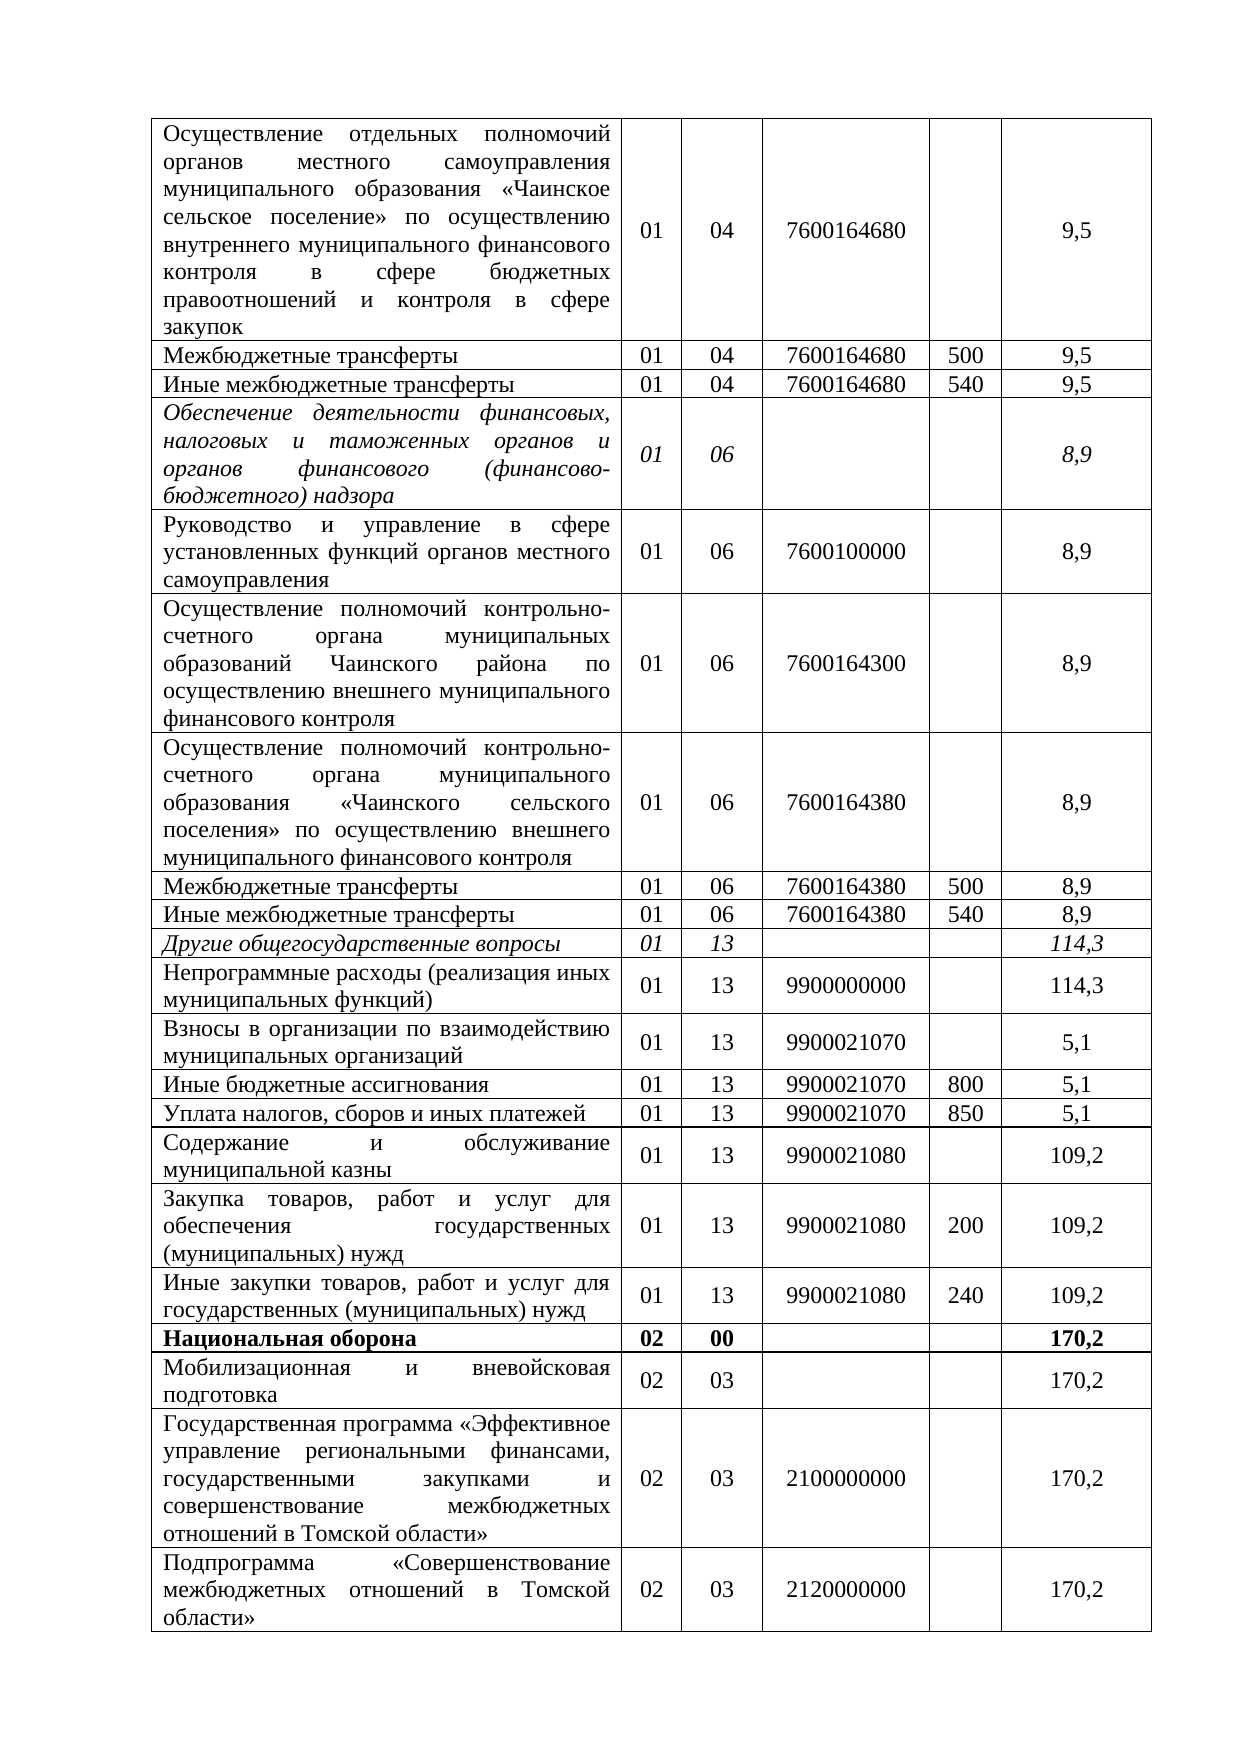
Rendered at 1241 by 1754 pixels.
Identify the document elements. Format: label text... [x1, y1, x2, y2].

table_cell 109,2 [1002, 1128, 1151, 1183]
table_cell 200 [930, 1184, 1001, 1267]
table_cell 7600164300 [763, 594, 929, 732]
table_cell Уплата налогов, сборов и иных платежей [152, 1099, 621, 1126]
table_cell 2100000000 [763, 1409, 929, 1547]
table_cell 9900021070 [763, 1014, 929, 1069]
table_cell Непрограммные расходы (реализация иных муниципальных функций) [152, 958, 621, 1013]
table_cell Иные межбюджетные трансферты [152, 900, 621, 928]
table_cell Иные бюджетные ассигнования [152, 1070, 621, 1098]
table_cell 13 [682, 929, 762, 957]
table_cell 9900021080 [763, 1268, 929, 1323]
table_cell 06 [682, 594, 762, 732]
table_cell 540 [930, 900, 1001, 928]
table_cell [930, 510, 1001, 593]
table_cell 7600164380 [763, 872, 929, 899]
table_cell 109,2 [1002, 1268, 1151, 1323]
table_cell Подпрограмма «Совершенствование межбюджетных отношений в Томской области» [152, 1548, 621, 1631]
table_cell [930, 733, 1001, 871]
table_cell 8,9 [1002, 900, 1151, 928]
table_cell 13 [682, 1099, 762, 1126]
table_cell 01 [622, 1014, 681, 1069]
table_cell 170,2 [1002, 1324, 1151, 1351]
table_cell 9900021070 [763, 1070, 929, 1098]
table_cell 13 [682, 1184, 762, 1267]
table_cell [930, 1353, 1001, 1408]
table_cell 800 [930, 1070, 1001, 1098]
table_cell [930, 1014, 1001, 1069]
table_cell 04 [682, 341, 762, 369]
table_cell 5,1 [1002, 1099, 1151, 1126]
table_cell [930, 398, 1001, 509]
table_cell 01 [622, 341, 681, 369]
table_cell Иные закупки товаров, работ и услуг для государственных (муниципальных) нужд [152, 1268, 621, 1323]
table_cell Государственная программа «Эффективное управление региональными финансами, государственными закупками и совершенствование межбюджетных отношений в Томской области» [152, 1409, 621, 1547]
table_cell Осуществление полномочий контрольно-счетного органа муниципального образования «Чаинского сельского поселения» по осуществлению внешнего муниципального финансового контроля [152, 733, 621, 871]
table_cell 8,9 [1002, 733, 1151, 871]
table_cell Национальная оборона [152, 1324, 621, 1351]
table_cell Межбюджетные трансферты [152, 341, 621, 369]
table_cell 8,9 [1002, 510, 1151, 593]
table_cell 04 [682, 370, 762, 397]
table_cell 2120000000 [763, 1548, 929, 1631]
table_cell 9,5 [1002, 341, 1151, 369]
table_cell 04 [682, 119, 762, 340]
table_cell 240 [930, 1268, 1001, 1323]
table_cell Межбюджетные трансферты [152, 872, 621, 899]
table_cell 114,3 [1002, 958, 1151, 1013]
table_cell Иные межбюджетные трансферты [152, 370, 621, 397]
table_cell 13 [682, 958, 762, 1013]
table_cell 02 [622, 1548, 681, 1631]
table_cell 03 [682, 1353, 762, 1408]
table_cell 02 [622, 1353, 681, 1408]
table_cell [930, 594, 1001, 732]
table_cell 109,2 [1002, 1184, 1151, 1267]
table_cell 06 [682, 398, 762, 509]
table_cell 170,2 [1002, 1409, 1151, 1547]
table_cell 114,3 [1002, 929, 1151, 957]
table_cell 540 [930, 370, 1001, 397]
table_cell [930, 958, 1001, 1013]
table_cell 500 [930, 341, 1001, 369]
table_cell 01 [622, 929, 681, 957]
table_cell Руководство и управление в сфере установленных функций органов местного самоуправления [152, 510, 621, 593]
table_cell Осуществление отдельных полномочий органов местного самоуправления муниципального образования «Чаинское сельское поселение» по осуществлению внутреннего муниципального финансового контроля в сфере бюджетных правоотношений и контроля в сфере закупок [152, 119, 621, 340]
table_cell 13 [682, 1268, 762, 1323]
table_cell 7600164680 [763, 341, 929, 369]
table_cell 01 [622, 958, 681, 1013]
table_cell 06 [682, 872, 762, 899]
table_cell 01 [622, 1268, 681, 1323]
table_cell Взносы в организации по взаимодействию муниципальных организаций [152, 1014, 621, 1069]
table_cell 500 [930, 872, 1001, 899]
table_cell 01 [622, 872, 681, 899]
table_cell 850 [930, 1099, 1001, 1126]
table_cell 9,5 [1002, 119, 1151, 340]
table_cell 7600100000 [763, 510, 929, 593]
table_cell [763, 1353, 929, 1408]
table_cell [763, 929, 929, 957]
table_cell 7600164680 [763, 370, 929, 397]
table_cell 13 [682, 1070, 762, 1098]
table_cell 01 [622, 1099, 681, 1126]
table_cell Содержание и обслуживание муниципальной казны [152, 1128, 621, 1183]
table_cell 02 [622, 1324, 681, 1351]
table_cell 01 [622, 594, 681, 732]
table_cell 170,2 [1002, 1548, 1151, 1631]
table_cell 8,9 [1002, 594, 1151, 732]
table_cell [930, 1548, 1001, 1631]
table_cell 8,9 [1002, 398, 1151, 509]
table_cell 06 [682, 733, 762, 871]
table_cell 170,2 [1002, 1353, 1151, 1408]
table_cell 01 [622, 1128, 681, 1183]
table_cell 9900021070 [763, 1099, 929, 1126]
table_cell [930, 929, 1001, 957]
table_cell 01 [622, 510, 681, 593]
table_cell [930, 1409, 1001, 1547]
table_cell 03 [682, 1548, 762, 1631]
table_cell 01 [622, 1070, 681, 1098]
table_cell 06 [682, 900, 762, 928]
table_cell 02 [622, 1409, 681, 1547]
table_cell [763, 1324, 929, 1351]
table_cell 06 [682, 510, 762, 593]
table_cell 5,1 [1002, 1070, 1151, 1098]
table_cell 00 [682, 1324, 762, 1351]
table_cell [930, 119, 1001, 340]
table_cell [763, 398, 929, 509]
table_cell 13 [682, 1128, 762, 1183]
table_cell 03 [682, 1409, 762, 1547]
table_cell 7600164680 [763, 119, 929, 340]
table_cell 7600164380 [763, 733, 929, 871]
table_cell 01 [622, 733, 681, 871]
table_cell 7600164380 [763, 900, 929, 928]
table_cell Другие общегосударственные вопросы [152, 929, 621, 957]
table_cell 8,9 [1002, 872, 1151, 899]
table_cell 13 [682, 1014, 762, 1069]
table_cell 01 [622, 1184, 681, 1267]
table_cell 9900000000 [763, 958, 929, 1013]
table_cell 01 [622, 119, 681, 340]
table_cell 5,1 [1002, 1014, 1151, 1069]
table_cell Закупка товаров, работ и услуг для обеспечения государственных (муниципальных) нужд [152, 1184, 621, 1267]
table_cell Осуществление полномочий контрольно-счетного органа муниципальных образований Чаинского района по осуществлению внешнего муниципального финансового контроля [152, 594, 621, 732]
table_cell 9,5 [1002, 370, 1151, 397]
table_cell 01 [622, 370, 681, 397]
table_cell 9900021080 [763, 1128, 929, 1183]
table_cell [930, 1324, 1001, 1351]
table_cell Мобилизационная и вневойсковая подготовка [152, 1353, 621, 1408]
table_cell 01 [622, 900, 681, 928]
table_cell 01 [622, 398, 681, 509]
table_cell Обеспечение деятельности финансовых, налоговых и таможенных органов и органов финансового (финансово-бюджетного) надзора [152, 398, 621, 509]
table_cell 9900021080 [763, 1184, 929, 1267]
table_cell [930, 1128, 1001, 1183]
